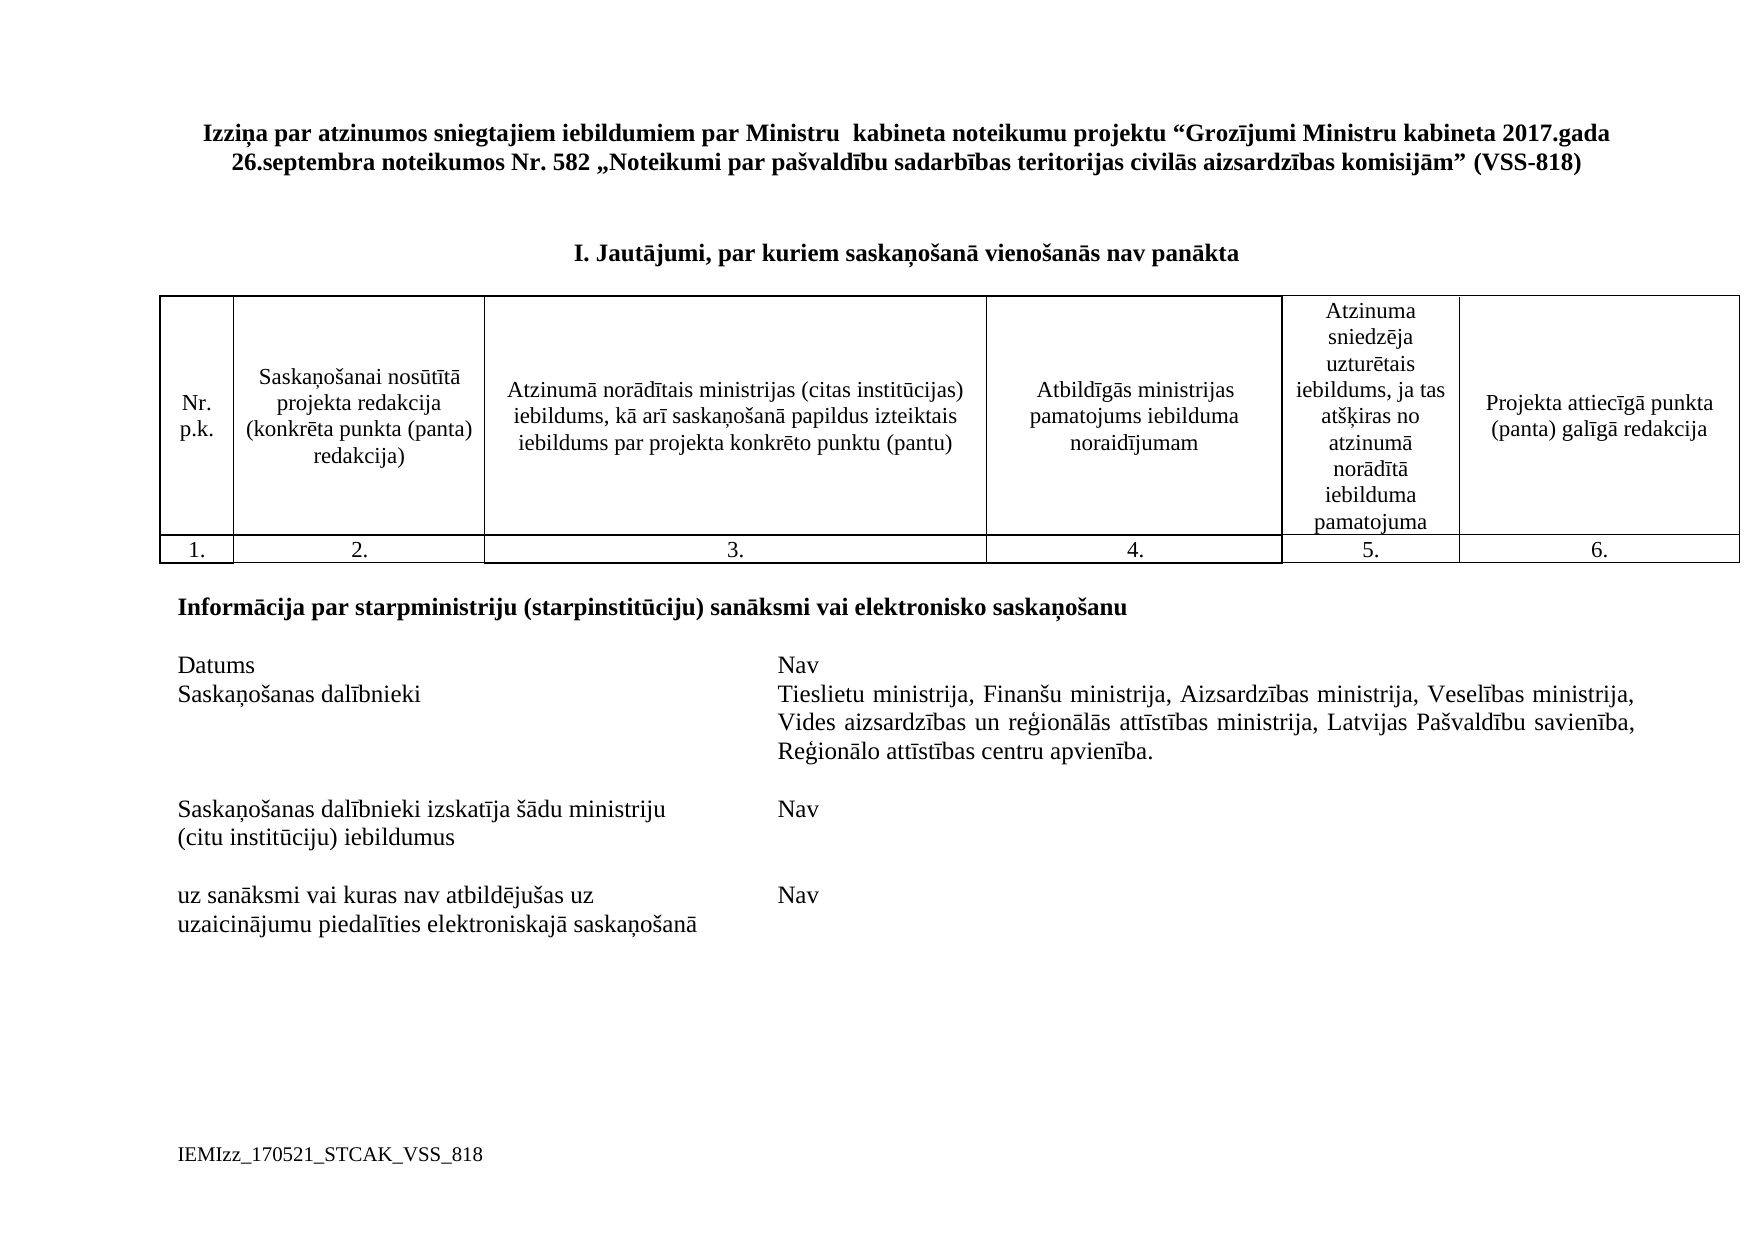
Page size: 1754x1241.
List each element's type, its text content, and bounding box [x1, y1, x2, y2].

table_header Projekta attiecīgā punkta (panta) galīgā redakcija [1459, 296, 1739, 534]
text uzaicinājumu piedalīties elektroniskajā saskaņošanā [177, 909, 1636, 937]
table_cell 2. [234, 536, 484, 562]
text Saskaņošanas dalībnieki Tieslietu ministrija, Finanšu ministrija, Aizsardzības ministrija, Veselības ministrija, Vides aizsardzības un reģionālās attīstības ministrija, Latvijas Pašvaldību savienība, Reģionālo attīstības centru apvienība. [177, 679, 1636, 765]
table_cell 6. [1460, 535, 1739, 562]
table_header Atzinuma sniedzēja uzturētais iebildums, ja tas atšķiras no atzinumā norādītā iebilduma pamatojuma [1283, 296, 1459, 534]
table_cell 1. [161, 536, 233, 562]
table_cell 3. [485, 536, 986, 562]
text Datums Nav [177, 650, 1636, 679]
table_header Saskaņošanai nosūtītā projekta redakcija (konkrēta punkta (panta) redakcija) [234, 297, 484, 534]
text Saskaņošanas dalībnieki izskatīja šādu ministriju Nav [177, 794, 1636, 822]
table_header Nr. p.k. [161, 297, 233, 534]
text Informācija par starpministriju (starpinstitūciju) sanāksmi vai elektronisko saskaņošanu [177, 592, 1636, 621]
text I. Jautājumi, par kuriem saskaņošanā vienošanās nav panākta [177, 238, 1636, 267]
table_cell 4. [987, 536, 1281, 562]
text uz sanāksmi vai kuras nav atbildējušas uz Nav [177, 880, 1636, 909]
table_header Atzinumā norādītais ministrijas (citas institūcijas) iebildums, kā arī saskaņošanā papildus izteiktais iebildums par projekta konkrēto punktu (pantu) [485, 297, 986, 534]
table_cell 5. [1283, 535, 1459, 562]
text par atzinumos sniegtajiem iebildumiem par kabineta noteikumu projektu “Grozījumi Ministru kabineta 2017.gada 26.septembra noteikumos Nr. 582 „Noteikumi par pašvaldību sadarbības teritorijas civilās aizsardzības komisijām” (VSS-818) [177, 118, 1636, 176]
text (citu institūciju) iebildumus [177, 822, 1636, 851]
table_header Atbildīgās ministrijas pamatojums iebilduma noraidījumam [987, 297, 1281, 534]
